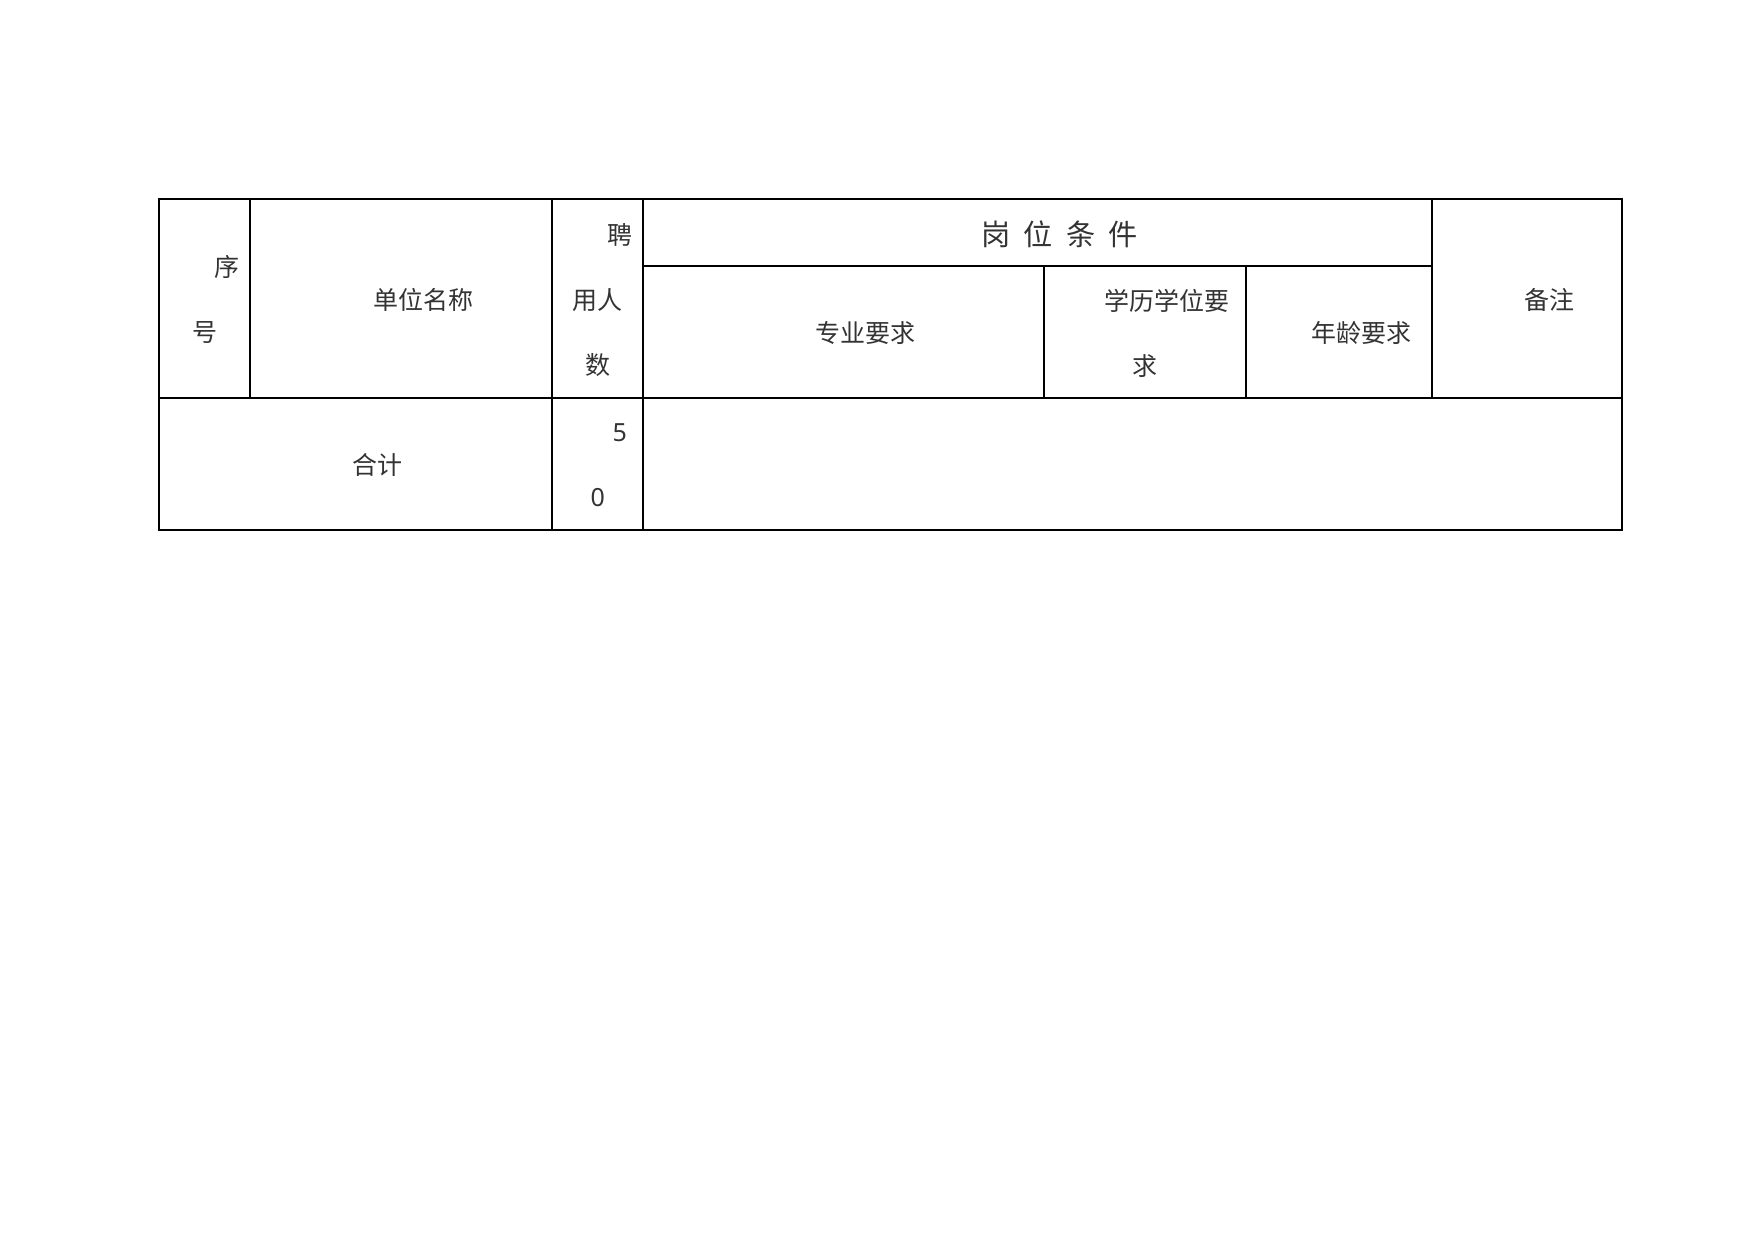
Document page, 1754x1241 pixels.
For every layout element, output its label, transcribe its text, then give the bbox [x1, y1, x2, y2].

table_cell 学历学位要求 [1045, 267, 1245, 397]
table_header 单位名称 [251, 200, 551, 397]
table_cell 专业要求 [644, 267, 1043, 397]
table_cell 合计 [160, 399, 551, 529]
table_cell 50 [553, 399, 642, 529]
table_header 岗 位 条 件 [644, 200, 1431, 265]
table_header 聘用人数 [553, 200, 642, 397]
table_header 序号 [160, 200, 249, 397]
table_cell 年龄要求 [1247, 267, 1431, 397]
table_header 备注 [1433, 200, 1621, 397]
table_cell [644, 399, 1621, 529]
